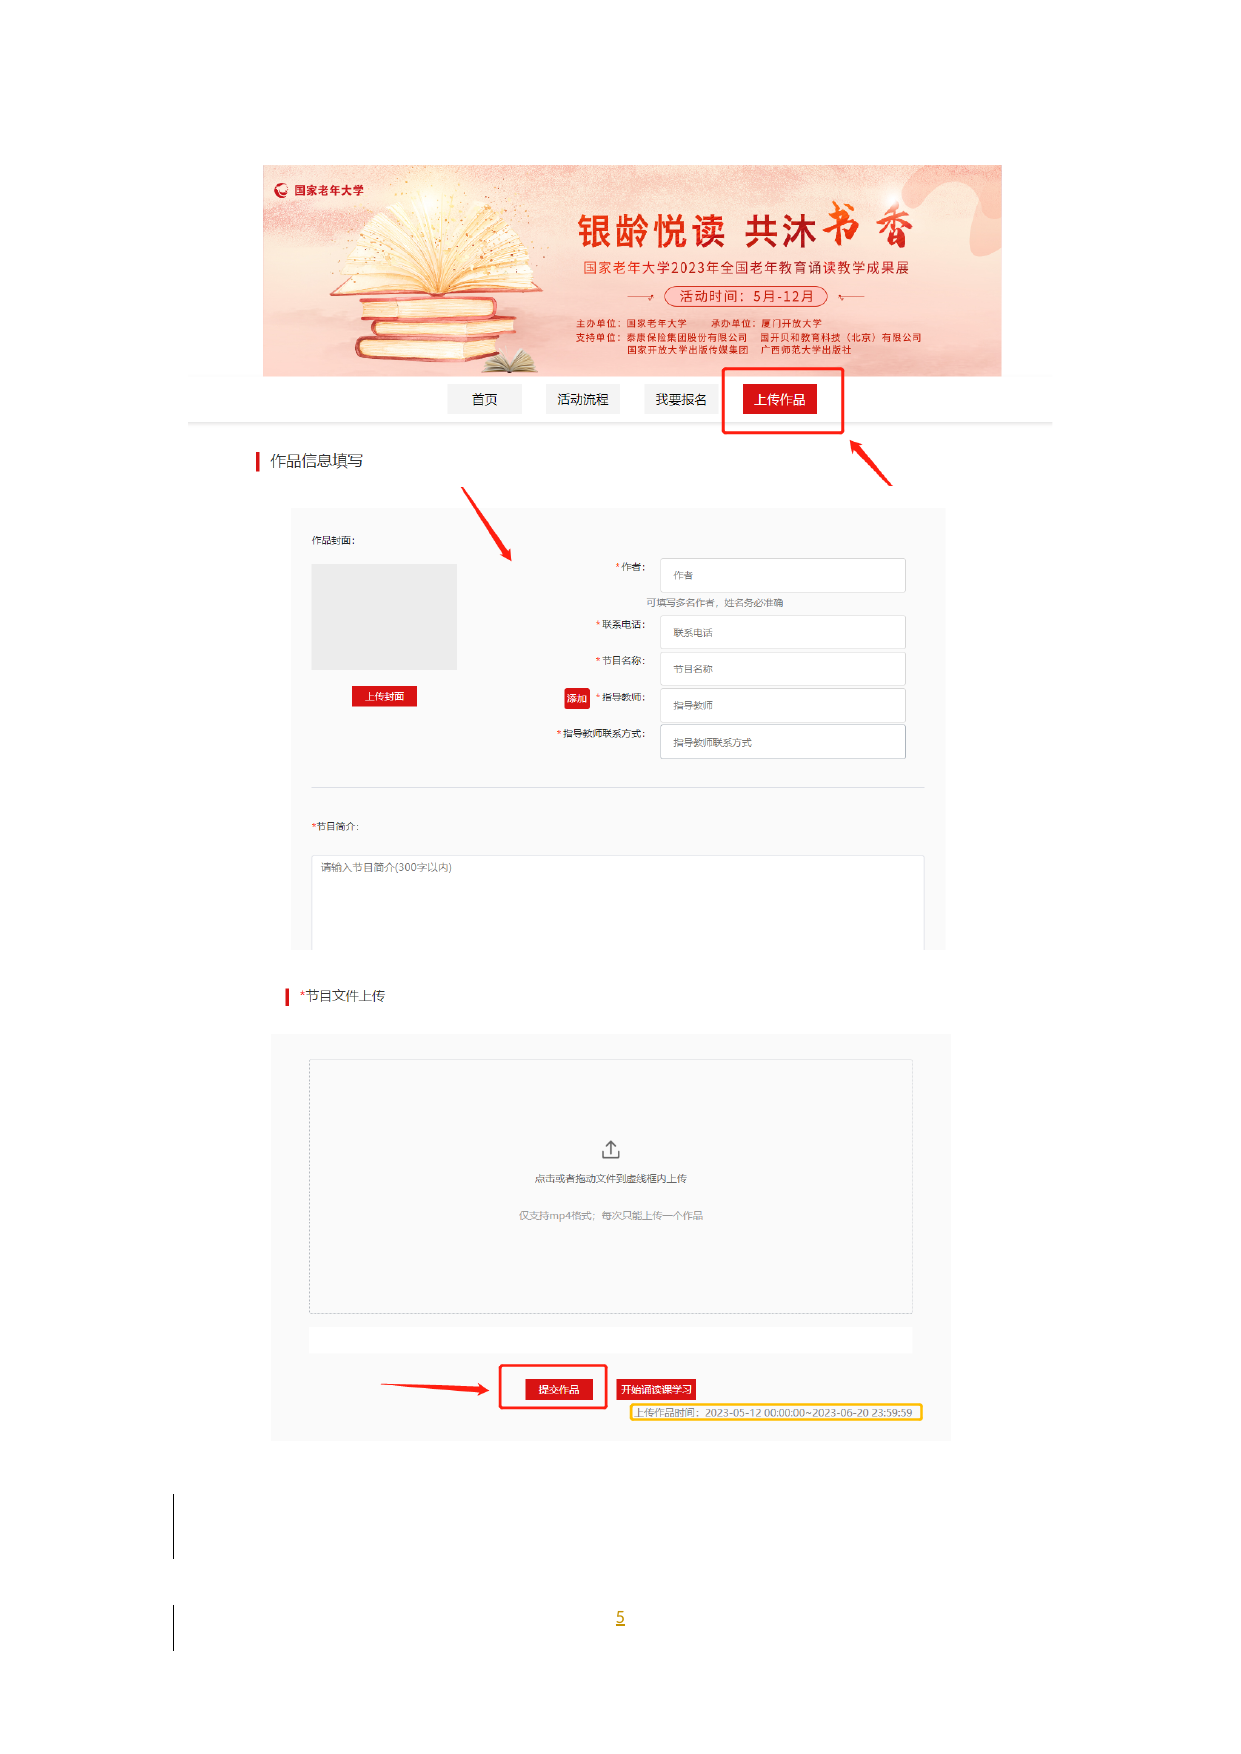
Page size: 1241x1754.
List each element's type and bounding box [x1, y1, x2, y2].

picture [188, 162, 1053, 486]
picture [265, 487, 975, 950]
picture [265, 974, 975, 1441]
